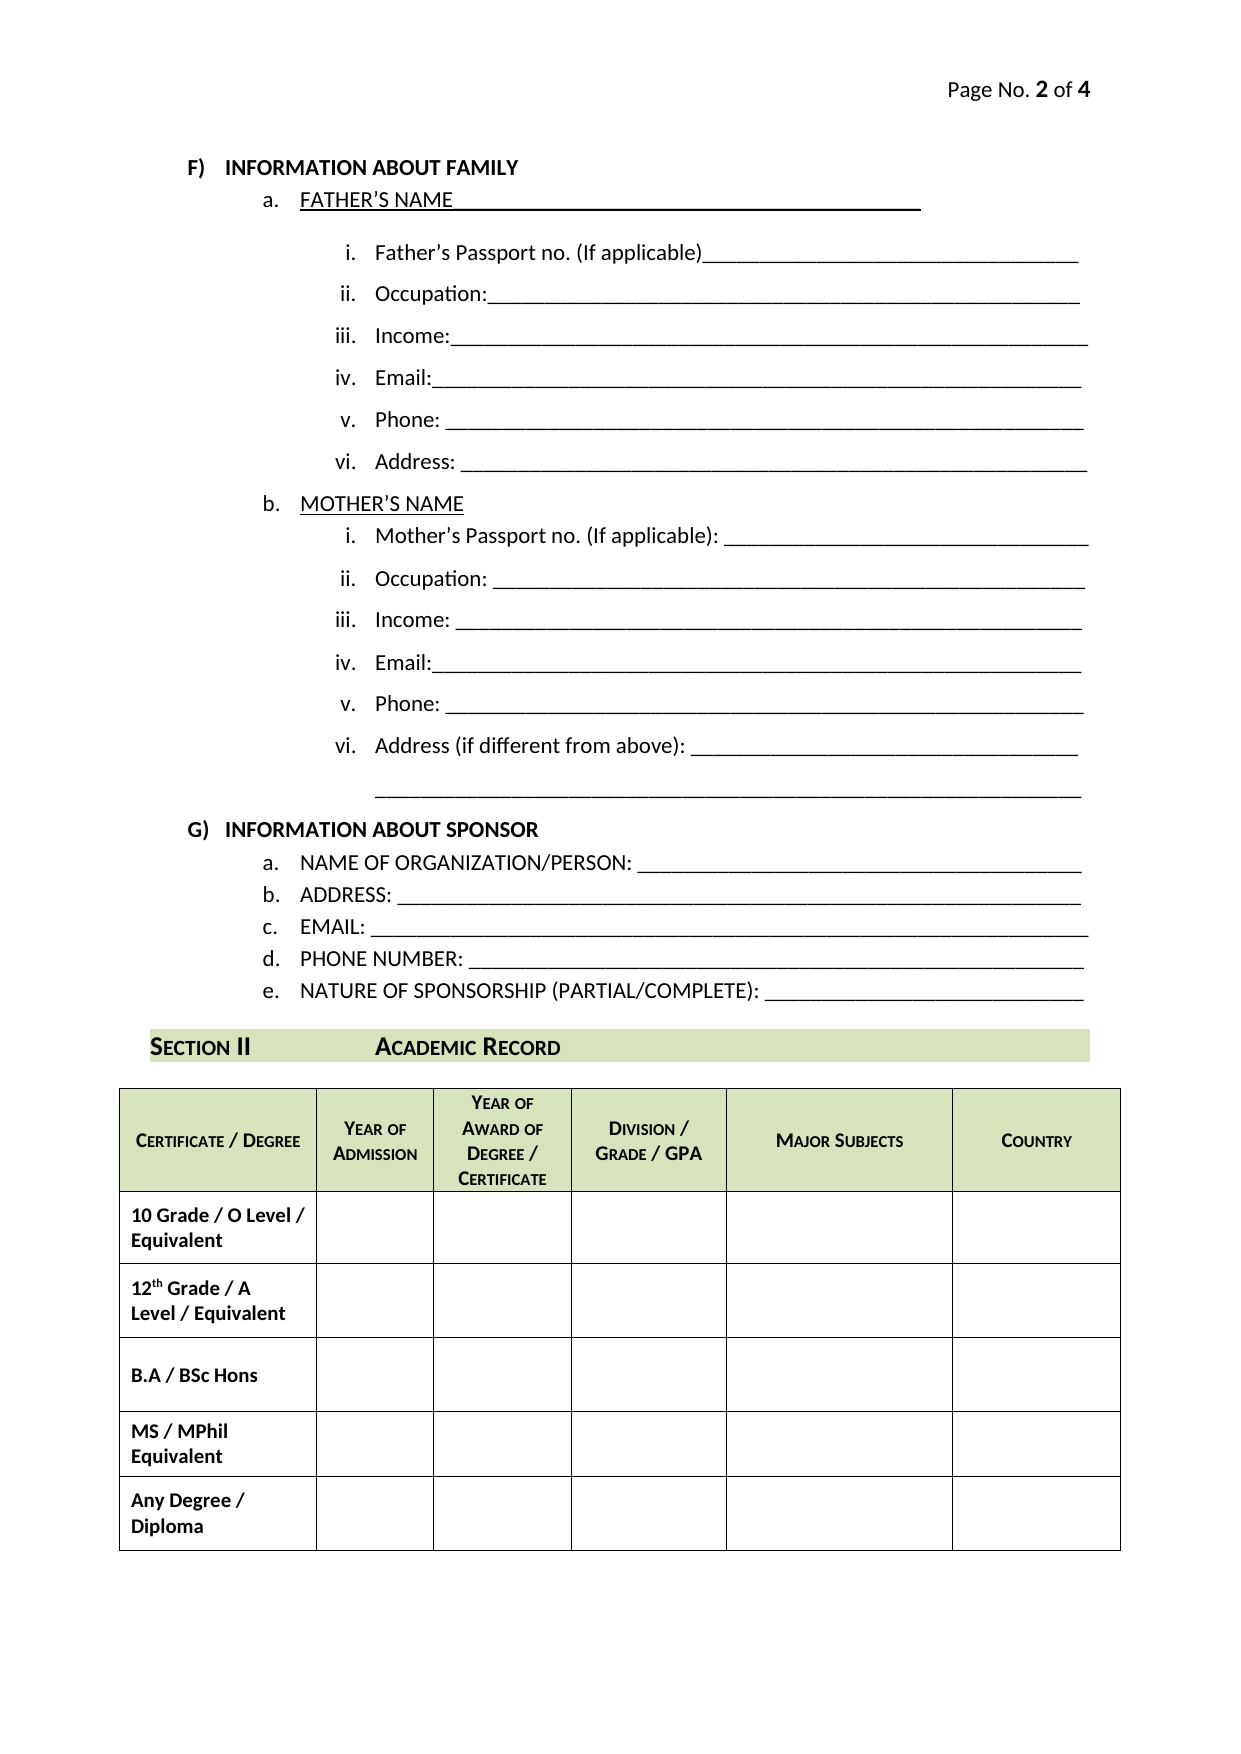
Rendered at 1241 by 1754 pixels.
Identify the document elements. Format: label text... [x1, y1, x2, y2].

list ADDRESS: ____________________________________________________________ [262, 880, 1090, 908]
table_header Year of Award of Degree / Certificate [434, 1089, 571, 1191]
list Address: _______________________________________________________ [356, 447, 1090, 476]
table_header Certificate / Degree [120, 1089, 316, 1191]
table_cell 12th Grade / A Level / Equivalent [120, 1264, 316, 1337]
list Phone: ________________________________________________________ [356, 406, 1090, 433]
list Occupation:____________________________________________________ [356, 279, 1090, 308]
list Income: _______________________________________________________ [356, 606, 1090, 634]
table_cell [434, 1338, 571, 1411]
text Section II Academic Record [150, 1029, 1090, 1062]
list Occupation: ____________________________________________________ [356, 564, 1090, 592]
table_cell [317, 1192, 433, 1263]
table_cell MS / MPhil Equivalent [120, 1412, 316, 1476]
list Address (if different from above): __________________________________ ______________________________________________________________ [356, 732, 1090, 802]
table_cell [727, 1477, 952, 1549]
list MOTHER’S NAME [262, 489, 1090, 517]
table_header Year of Admission [317, 1089, 433, 1191]
list NAME OF ORGANIZATION/PERSON: _______________________________________ [262, 848, 1090, 876]
list Mother’s Passport no. (If applicable): ________________________________ [356, 522, 1090, 550]
table_cell [317, 1477, 433, 1549]
table_cell [727, 1338, 952, 1411]
table_header Country [953, 1089, 1120, 1191]
list PHONE NUMBER: ______________________________________________________ [262, 944, 1090, 972]
list NATURE OF SPONSORSHIP (PARTIAL/COMPLETE): ____________________________ [262, 976, 1090, 1004]
table_cell [727, 1192, 952, 1263]
table_cell [727, 1264, 952, 1337]
table_cell [953, 1412, 1120, 1476]
table_cell [317, 1264, 433, 1337]
table_cell [953, 1192, 1120, 1263]
table_cell [434, 1192, 571, 1263]
table_cell [953, 1338, 1120, 1411]
list FATHER’S NAME_________________________________________ [262, 185, 1090, 213]
list INFORMATION ABOUT FAMILY [187, 153, 1090, 181]
table_header Division / Grade / GPA [572, 1089, 726, 1191]
list EMAIL: _______________________________________________________________ [262, 912, 1090, 940]
table_cell [434, 1477, 571, 1549]
table_cell [434, 1412, 571, 1476]
table_cell [953, 1264, 1120, 1337]
table_cell [727, 1412, 952, 1476]
table_cell [572, 1264, 726, 1337]
table_cell [434, 1264, 571, 1337]
list Email:_________________________________________________________ [356, 363, 1090, 392]
list INFORMATION ABOUT SPONSOR [187, 816, 1090, 843]
list Phone: ________________________________________________________ [356, 689, 1090, 718]
table_cell [572, 1338, 726, 1411]
table_cell [317, 1338, 433, 1411]
table_cell 10 Grade / O Level / Equivalent [120, 1192, 316, 1263]
table_cell B.A / BSc Hons [120, 1338, 316, 1411]
table_cell [953, 1477, 1120, 1549]
list Email:_________________________________________________________ [356, 648, 1090, 676]
table_cell [572, 1477, 726, 1549]
table_header Major Subjects [727, 1089, 952, 1191]
list Father’s Passport no. (If applicable)_________________________________ [356, 238, 1090, 266]
table_cell [572, 1192, 726, 1263]
list Income:________________________________________________________ [356, 322, 1090, 349]
table_cell Any Degree / Diploma [120, 1477, 316, 1549]
table_cell [572, 1412, 726, 1476]
table_cell [317, 1412, 433, 1476]
